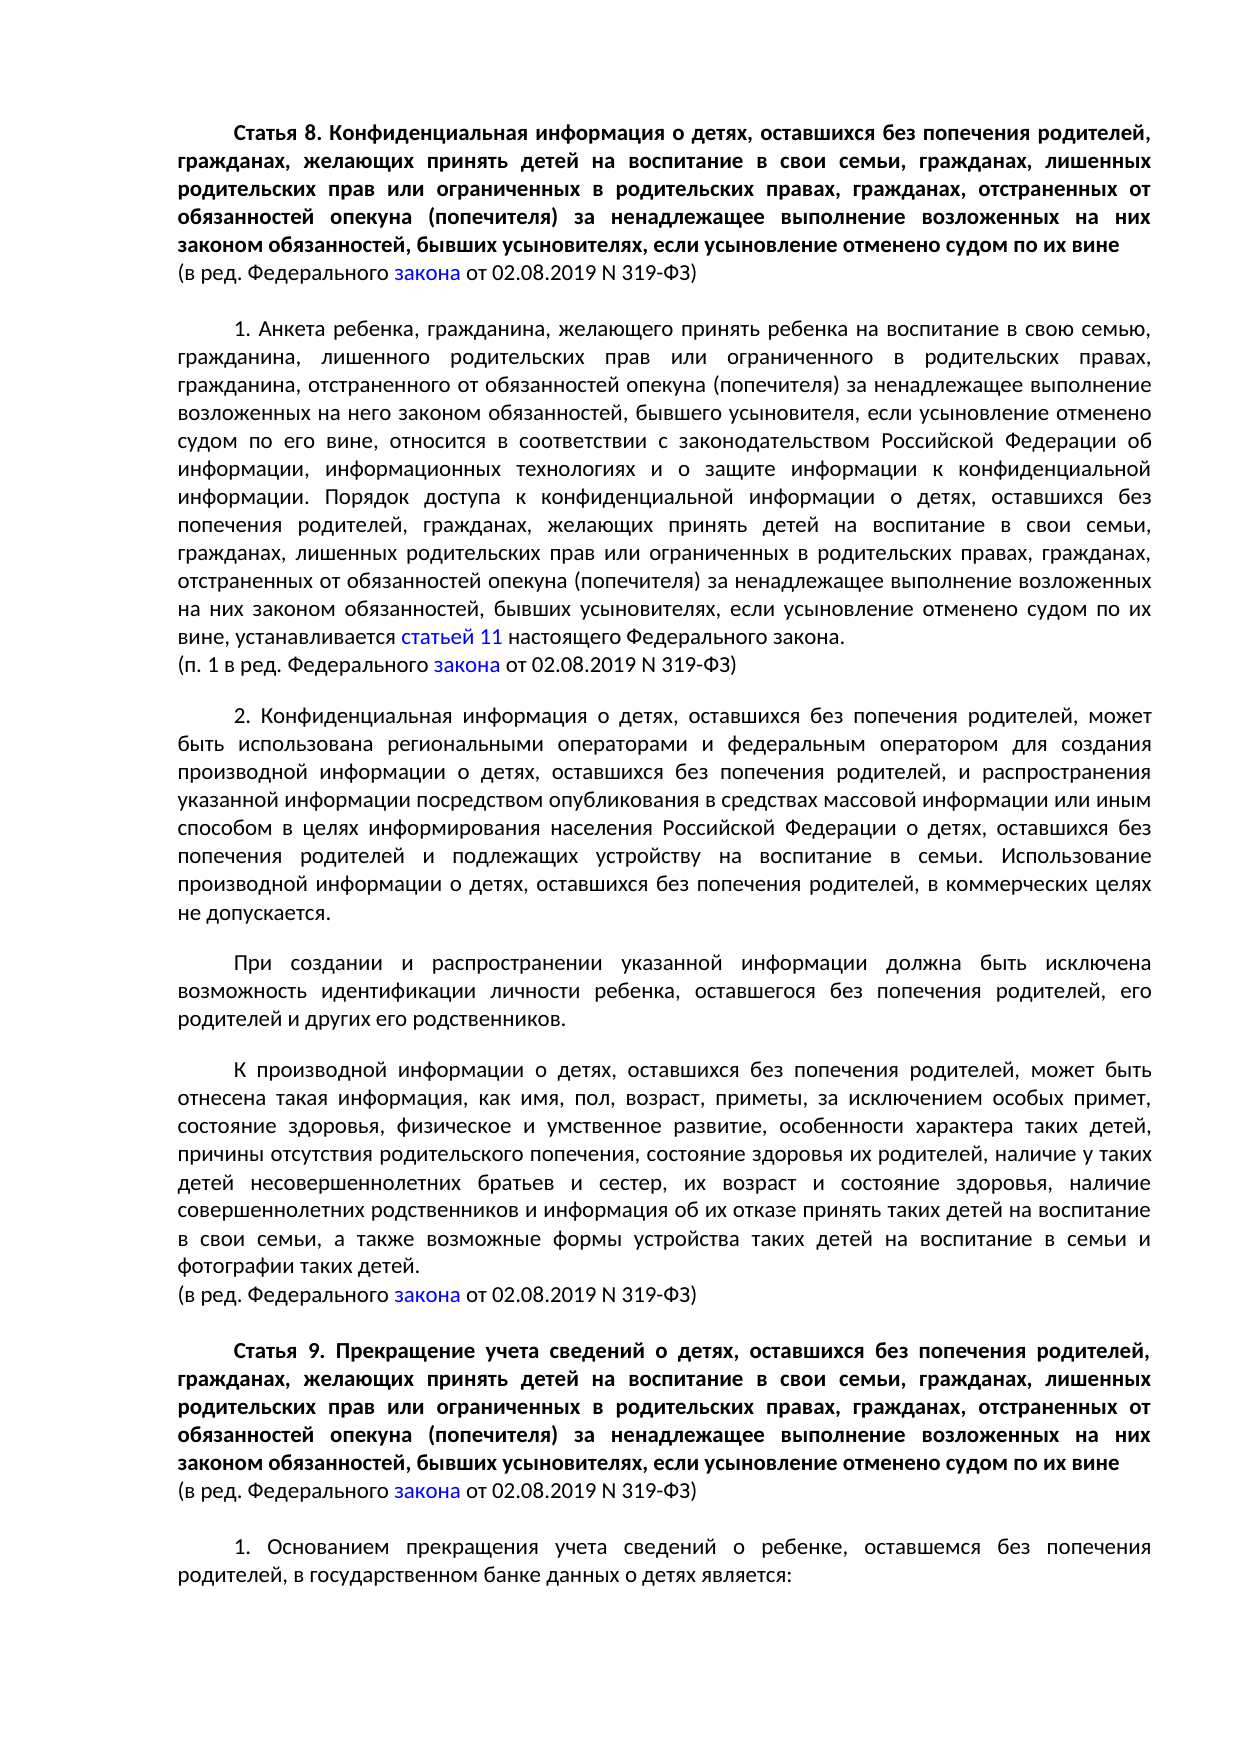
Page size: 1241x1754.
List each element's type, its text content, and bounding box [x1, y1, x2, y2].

text 1. Основанием прекращения учета сведений о ребенке, оставшемся без попечения родителей, в государственном банке данных о детях является: [177, 1532, 1152, 1588]
text 2. Конфиденциальная информация о детях, оставшихся без попечения родителей, может быть использована региональными операторами и федеральным оператором для создания производной информации о детях, оставшихся без попечения родителей, и распространения указанной информации посредством опубликования в средствах массовой информации или иным способом в целях информирования населения Российской Федерации о детях, оставшихся без попечения родителей и подлежащих устройству на воспитание в семьи. Использование производной информации о детях, оставшихся без попечения родителей, в коммерческих целях не допускается. [177, 701, 1152, 926]
text К производной информации о детях, оставшихся без попечения родителей, может быть отнесена такая информация, как имя, пол, возраст, приметы, за исключением особых примет, состояние здоровья, физическое и умственное развитие, особенности характера таких детей, причины отсутствия родительского попечения, состояние здоровья их родителей, наличие у таких детей несовершеннолетних братьев и сестер, их возраст и состояние здоровья, наличие совершеннолетних родственников и информация об их отказе принять таких детей на воспитание в свои семьи, а также возможные формы устройства таких детей на воспитание в семьи и фотографии таких детей. [177, 1056, 1152, 1280]
title Статья 9. Прекращение учета сведений о детях, оставшихся без попечения родителей, гражданах, желающих принять детей на воспитание в свои семьи, гражданах, лишенных родительских прав или ограниченных в родительских правах, гражданах, отстраненных от обязанностей опекуна (попечителя) за ненадлежащее выполнение возложенных на них законом обязанностей, бывших усыновителях, если усыновление отменено судом по их вине [177, 1336, 1152, 1476]
text (в ред. Федерального закона от 02.08.2019 N 319-ФЗ) [177, 1280, 1152, 1308]
title Статья 8. Конфиденциальная информация о детях, оставшихся без попечения родителей, гражданах, желающих принять детей на воспитание в свои семьи, гражданах, лишенных родительских прав или ограниченных в родительских правах, гражданах, отстраненных от обязанностей опекуна (попечителя) за ненадлежащее выполнение возложенных на них законом обязанностей, бывших усыновителях, если усыновление отменено судом по их вине [177, 118, 1152, 258]
text При создании и распространении указанной информации должна быть исключена возможность идентификации личности ребенка, оставшегося без попечения родителей, его родителей и других его родственников. [177, 948, 1152, 1033]
text (в ред. Федерального закона от 02.08.2019 N 319-ФЗ) [177, 258, 1152, 286]
text 1. Анкета ребенка, гражданина, желающего принять ребенка на воспитание в свою семью, гражданина, лишенного родительских прав или ограниченного в родительских правах, гражданина, отстраненного от обязанностей опекуна (попечителя) за ненадлежащее выполнение возложенных на него законом обязанностей, бывшего усыновителя, если усыновление отменено судом по его вине, относится в соответствии с законодательством Российской Федерации об информации, информационных технологиях и о защите информации к конфиденциальной информации. Порядок доступа к конфиденциальной информации о детях, оставшихся без попечения родителей, гражданах, желающих принять детей на воспитание в свои семьи, гражданах, лишенных родительских прав или ограниченных в родительских правах, гражданах, отстраненных от обязанностей опекуна (попечителя) за ненадлежащее выполнение возложенных на них законом обязанностей, бывших усыновителях, если усыновление отменено судом по их вине, устанавливается статьей 11 настоящего Федерального закона. [177, 314, 1152, 651]
text (в ред. Федерального закона от 02.08.2019 N 319-ФЗ) [177, 1476, 1152, 1504]
text (п. 1 в ред. Федерального закона от 02.08.2019 N 319-ФЗ) [177, 651, 1152, 678]
